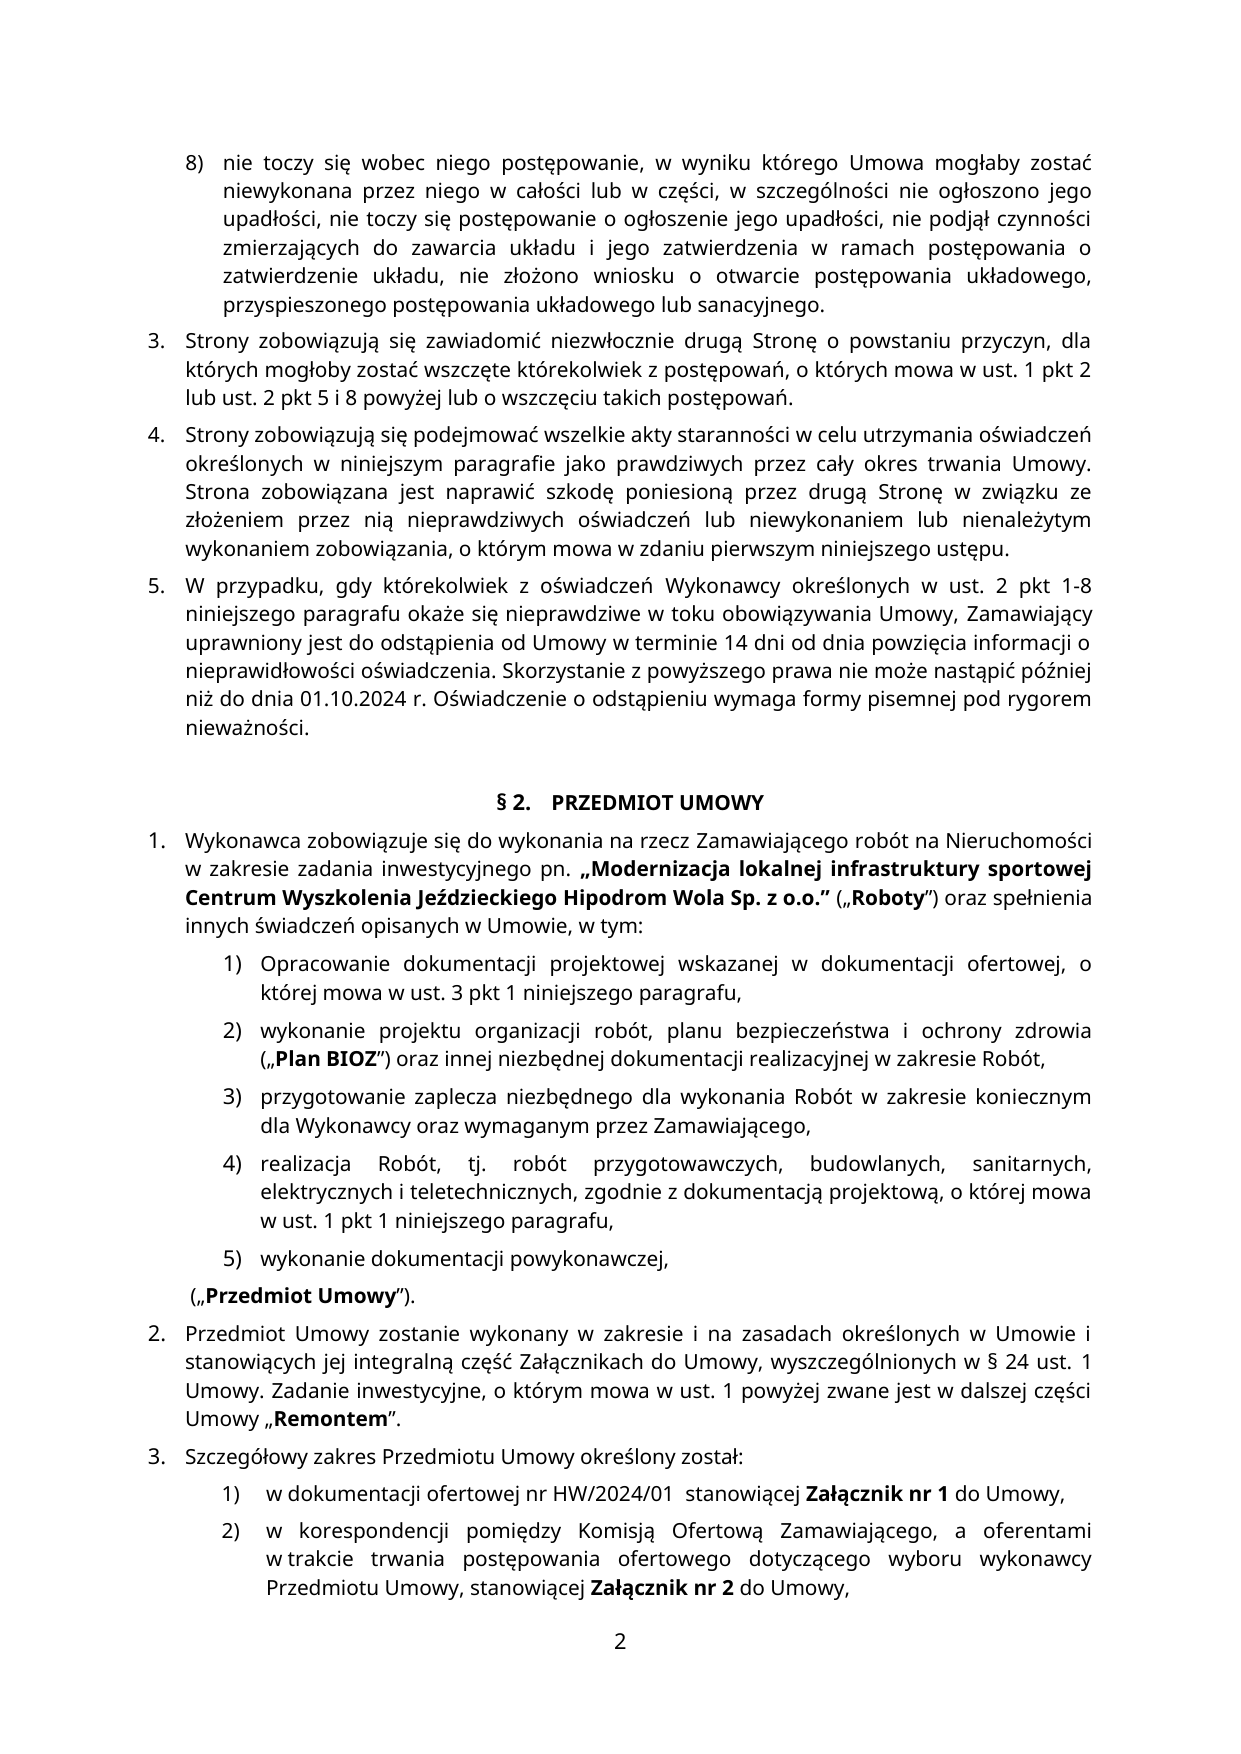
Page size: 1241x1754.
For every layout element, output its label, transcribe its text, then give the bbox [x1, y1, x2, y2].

text („Przedmiot Umowy”). [185, 1281, 1093, 1309]
list Strony zobowiązują się podejmować wszelkie akty staranności w celu utrzymania oświadczeń określonych w niniejszym paragrafie jako prawdziwych przez cały okres trwania Umowy. Strona zobowiązana jest naprawić szkodę poniesioną przez drugą Stronę w związku ze złożeniem przez nią nieprawdziwych oświadczeń lub niewykonaniem lub nienależytym wykonaniem zobowiązania, o którym mowa w zdaniu pierwszym niniejszego ustępu. [148, 420, 1093, 562]
list przygotowanie zaplecza niezbędnego dla wykonania Robót w zakresie koniecznym dla Wykonawcy oraz wymaganym przez Zamawiającego, [223, 1081, 1093, 1139]
list PRZEDMIOT UMOWY [185, 786, 1093, 816]
list nie toczy się wobec niego postępowanie, w wyniku którego Umowa mogłaby zostać niewykonana przez niego w całości lub w części, w szczególności nie ogłoszono jego upadłości, nie toczy się postępowanie o ogłoszenie jego upadłości, nie podjął czynności zmierzających do zawarcia układu i jego zatwierdzenia w ramach postępowania o zatwierdzenie układu, nie złożono wniosku o otwarcie postępowania układowego, przyspieszonego postępowania układowego lub sanacyjnego. [185, 148, 1093, 318]
list W przypadku, gdy którekolwiek z oświadczeń Wykonawcy określonych w ust. 2 pkt 1-8 niniejszego paragrafu okaże się nieprawdziwe w toku obowiązywania Umowy, Zamawiający uprawniony jest do odstąpienia od Umowy w terminie 14 dni od dnia powzięcia informacji o nieprawidłowości oświadczenia. Skorzystanie z powyższego prawa nie może nastąpić później niż do dnia 01.10.2024 r. Oświadczenie o odstąpieniu wymaga formy pisemnej pod rygorem nieważności. [148, 571, 1093, 741]
list w korespondencji pomiędzy Komisją Ofertową Zamawiającego, a oferentami w trakcie trwania postępowania ofertowego dotyczącego wyboru wykonawcy Przedmiotu Umowy, stanowiącej Załącznik nr 2 do Umowy, [221, 1516, 1093, 1601]
list Szczegółowy zakres Przedmiotu Umowy określony został: [148, 1441, 1093, 1471]
list w dokumentacji ofertowej nr HW/2024/01 stanowiącej Załącznik nr 1 do Umowy, [221, 1479, 1093, 1508]
list Wykonawca zobowiązuje się do wykonania na rzecz Zamawiającego robót na Nieruchomości w zakresie zadania inwestycyjnego pn. „Modernizacja lokalnej infrastruktury sportowej Centrum Wyszkolenia Jeździeckiego Hipodrom Wola Sp. z o.o.” („Roboty”) oraz spełnienia innych świadczeń opisanych w Umowie, w tym: [148, 824, 1093, 940]
list Opracowanie dokumentacji projektowej wskazanej w dokumentacji ofertowej, o której mowa w ust. 3 pkt 1 niniejszego paragrafu, [223, 948, 1093, 1006]
list realizacja Robót, tj. robót przygotowawczych, budowlanych, sanitarnych, elektrycznych i teletechnicznych, zgodnie z dokumentacją projektową, o której mowa w ust. 1 pkt 1 niniejszego paragrafu, [223, 1148, 1093, 1234]
list Przedmiot Umowy zostanie wykonany w zakresie i na zasadach określonych w Umowie i stanowiących jej integralną część Załącznikach do Umowy, wyszczególnionych w § 24 ust. 1 Umowy. Zadanie inwestycyjne, o którym mowa w ust. 1 powyżej zwane jest w dalszej części Umowy „Remontem”. [148, 1318, 1093, 1433]
list wykonanie projektu organizacji robót, planu bezpieczeństwa i ochrony zdrowia („Plan BIOZ”) oraz innej niezbędnej dokumentacji realizacyjnej w zakresie Robót, [223, 1014, 1093, 1073]
list Strony zobowiązują się zawiadomić niezwłocznie drugą Stronę o powstaniu przyczyn, dla których mogłoby zostać wszczęte którekolwiek z postępowań, o których mowa w ust. 1 pkt 2 lub ust. 2 pkt 5 i 8 powyżej lub o wszczęciu takich postępowań. [148, 327, 1093, 412]
list wykonanie dokumentacji powykonawczej, [223, 1243, 1093, 1272]
